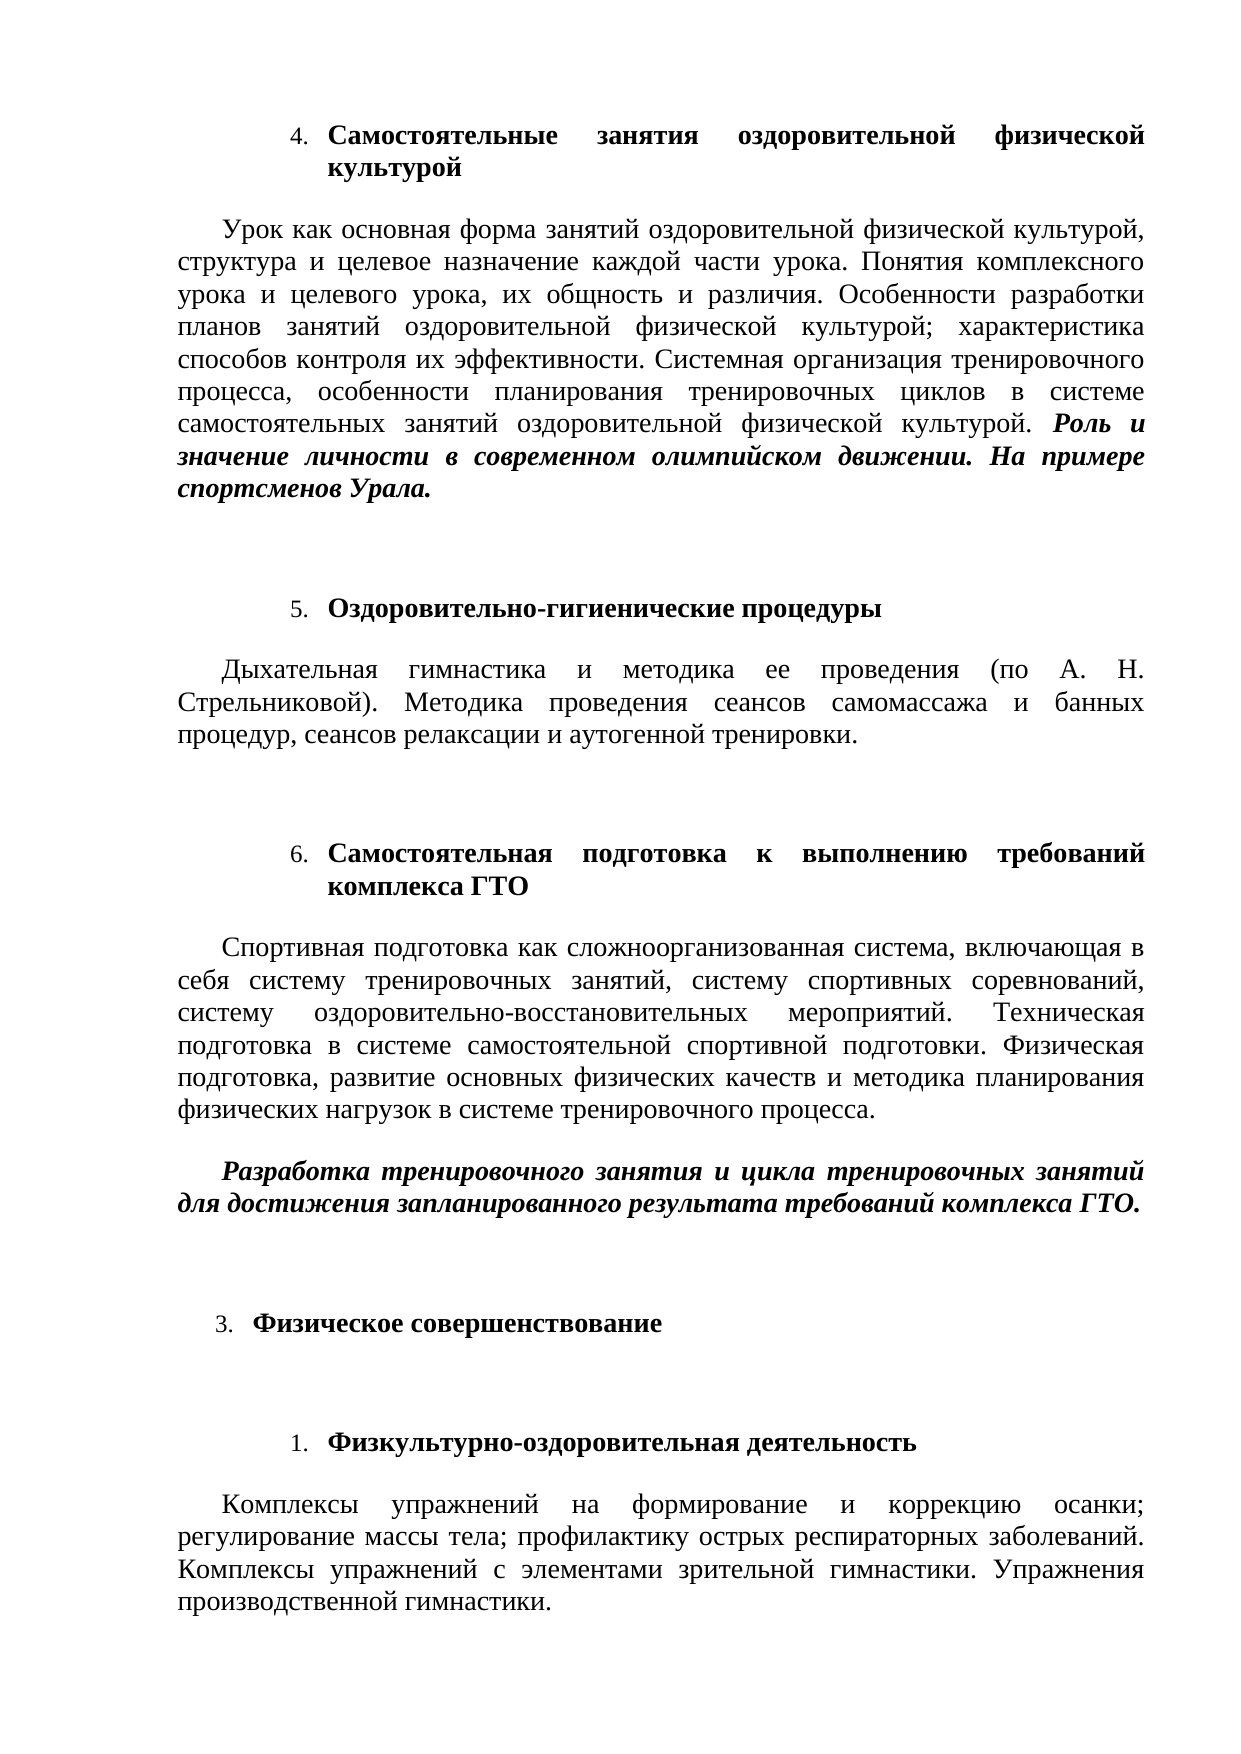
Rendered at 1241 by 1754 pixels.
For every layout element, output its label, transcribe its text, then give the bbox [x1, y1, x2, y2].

list Оздоровительно-гигиенические процедуры [290, 591, 1146, 623]
list Самостоятельные занятия оздоровительной физической культурой [290, 118, 1146, 183]
text Комплексы упражнений на формирование и коррекцию осанки; регулирование массы тела; профилактику острых респираторных заболеваний. Комплексы упражнений с элементами зрительной гимнастики. Упражнения производственной гимнастики. [177, 1487, 1146, 1617]
list Физическое совершенствование [215, 1306, 1146, 1338]
text Разработка тренировочного занятия и цикла тренировочных занятий для достижения запланированного результата требований комплекса ГТО. [177, 1154, 1146, 1219]
text Спортивная подготовка как сложноорганизованная система, включающая в себя систему тренировочных занятий, систему спортивных соревнований, систему оздоровительно-восстановительных мероприятий. Техническая подготовка в системе самостоятельной спортивной подготовки. Физическая подготовка, развитие основных физических качеств и методика планирования физических нагрузок в системе тренировочного процесса. [177, 931, 1146, 1125]
list Самостоятельная подготовка к выполнению требований комплекса ГТО [290, 837, 1146, 901]
text Урок как основная форма занятий оздоровительной физической культурой, структура и целевое назначение каждой части урока. Понятия комплексного урока и целевого урока, их общность и различия. Особенности разработки планов занятий оздоровительной физической культурой; характеристика способов контроля их эффективности. Системная организация тренировочного процесса, особенности планирования тренировочных циклов в системе самостоятельных занятий оздоровительной физической культурой. Роль и значение личности в современном олимпийском движении. На примере спортсменов Урала. [177, 212, 1146, 504]
list Физкультурно-оздоровительная деятельность [290, 1425, 1146, 1458]
text Дыхательная гимнастика и методика ее проведения (по А. Н. Стрельниковой). Методика проведения сеансов самомассажа и банных процедур, сеансов релаксации и аутогенной тренировки. [177, 652, 1146, 749]
